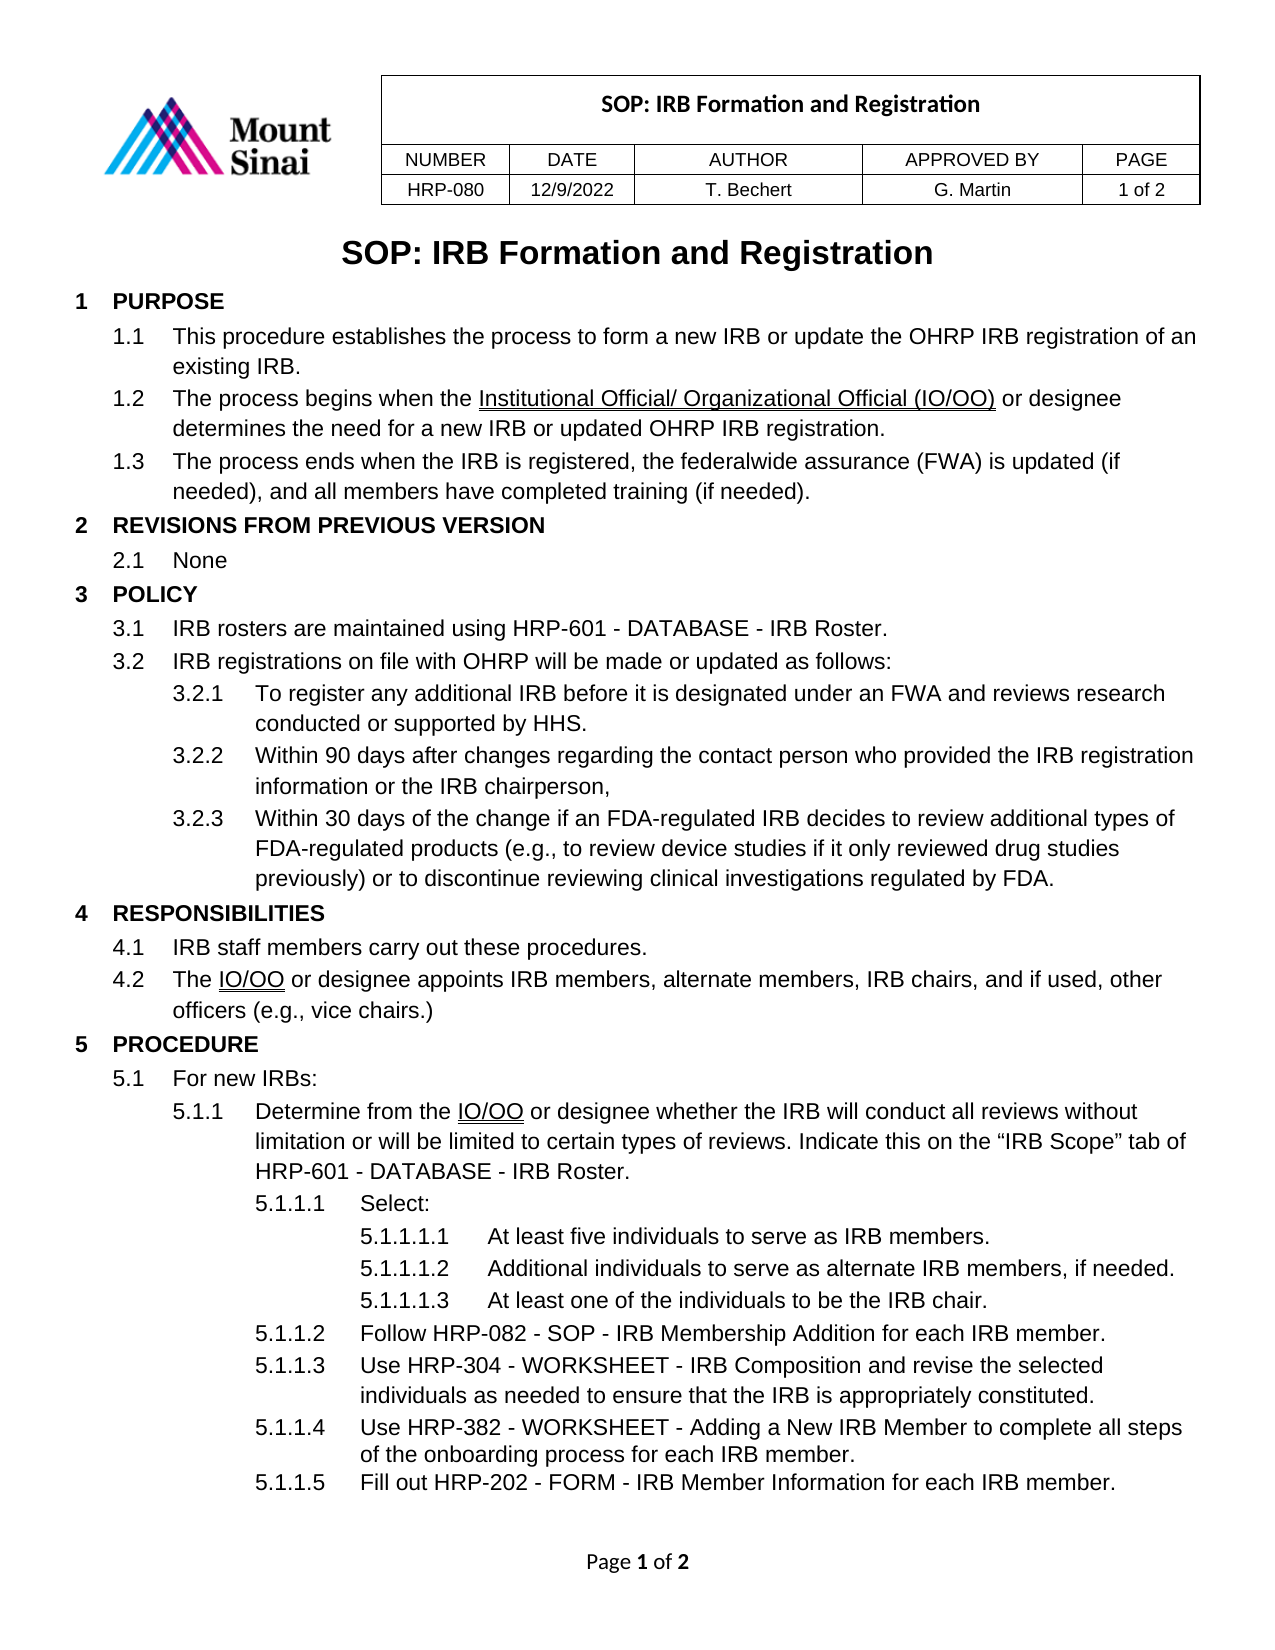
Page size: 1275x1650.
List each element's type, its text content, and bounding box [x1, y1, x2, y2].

text IRB registrations on file with OHRP will be made or updated as follows: [112, 648, 1200, 674]
title SOP: IRB Formation and Registration [75, 233, 1200, 272]
text Within 30 days of the change if an FDA-regulated IRB decides to review additional types of FDA-regulated products (e.g., to review device studies if it only reviewed drug studies previously) or to discontinue reviewing clinical investigations regulated by FDA. [172, 805, 1200, 892]
text To register any additional IRB before it is designated under an FWA and reviews research conducted or supported by HHS. [172, 680, 1200, 736]
text Within 90 days after changes regarding the contact person who provided the IRB registration information or the IRB chairperson, [172, 742, 1200, 799]
text Select: [255, 1190, 1200, 1217]
text IRB rosters are maintained using HRP-601 - DATABASE - IRB Roster. [112, 615, 1200, 642]
text For new IRBs: [112, 1065, 1200, 1092]
text At least one of the individuals to be the IRB chair. [360, 1287, 1200, 1313]
text The process begins when the Institutional Official/ Organizational Official (IO/OO) or designee determines the need for a new IRB or updated OHRP IRB registration. [112, 385, 1200, 442]
text Determine from the IO/OO or designee whether the IRB will conduct all reviews without limitation or will be limited to certain types of reviews. Indicate this on the “IRB Scope” tab of HRP-601 - DATABASE - IRB Roster. [172, 1098, 1200, 1184]
text Additional individuals to serve as alternate IRB members, if needed. [360, 1255, 1200, 1281]
text Fill out HRP-202 - FORM - IRB Member Information for each IRB member. [255, 1469, 1200, 1495]
text At least five individuals to serve as IRB members. [360, 1223, 1200, 1249]
text The IO/OO or designee appoints IRB members, alternate members, IRB chairs, and if used, other officers (e.g., vice chairs.) [112, 966, 1200, 1023]
text PURPOSE [75, 288, 1200, 314]
text None [112, 547, 1200, 573]
text REVISIONS FROM PREVIOUS VERSION [75, 512, 1200, 538]
text This procedure establishes the process to form a new IRB or update the OHRP IRB registration of an existing IRB. [112, 323, 1200, 379]
text Follow HRP-082 - SOP - IRB Membership Addition for each IRB member. [255, 1319, 1200, 1346]
text POLICY [75, 581, 1200, 607]
picture [86, 91, 349, 185]
text The process ends when the IRB is registered, the federalwide assurance (FWA) is updated (if needed), and all members have completed training (if needed). [112, 448, 1200, 504]
text PROCEDURE [75, 1031, 1200, 1057]
text RESPONSIBILITIES [75, 900, 1200, 926]
text IRB staff members carry out these procedures. [112, 934, 1200, 960]
text Use HRP-304 - WORKSHEET - IRB Composition and revise the selected individuals as needed to ensure that the IRB is appropriately constituted. [255, 1352, 1200, 1408]
text Use HRP-382 - WORKSHEET - Adding a New IRB Member to complete all steps of the onboarding process for each IRB member. [255, 1414, 1200, 1467]
